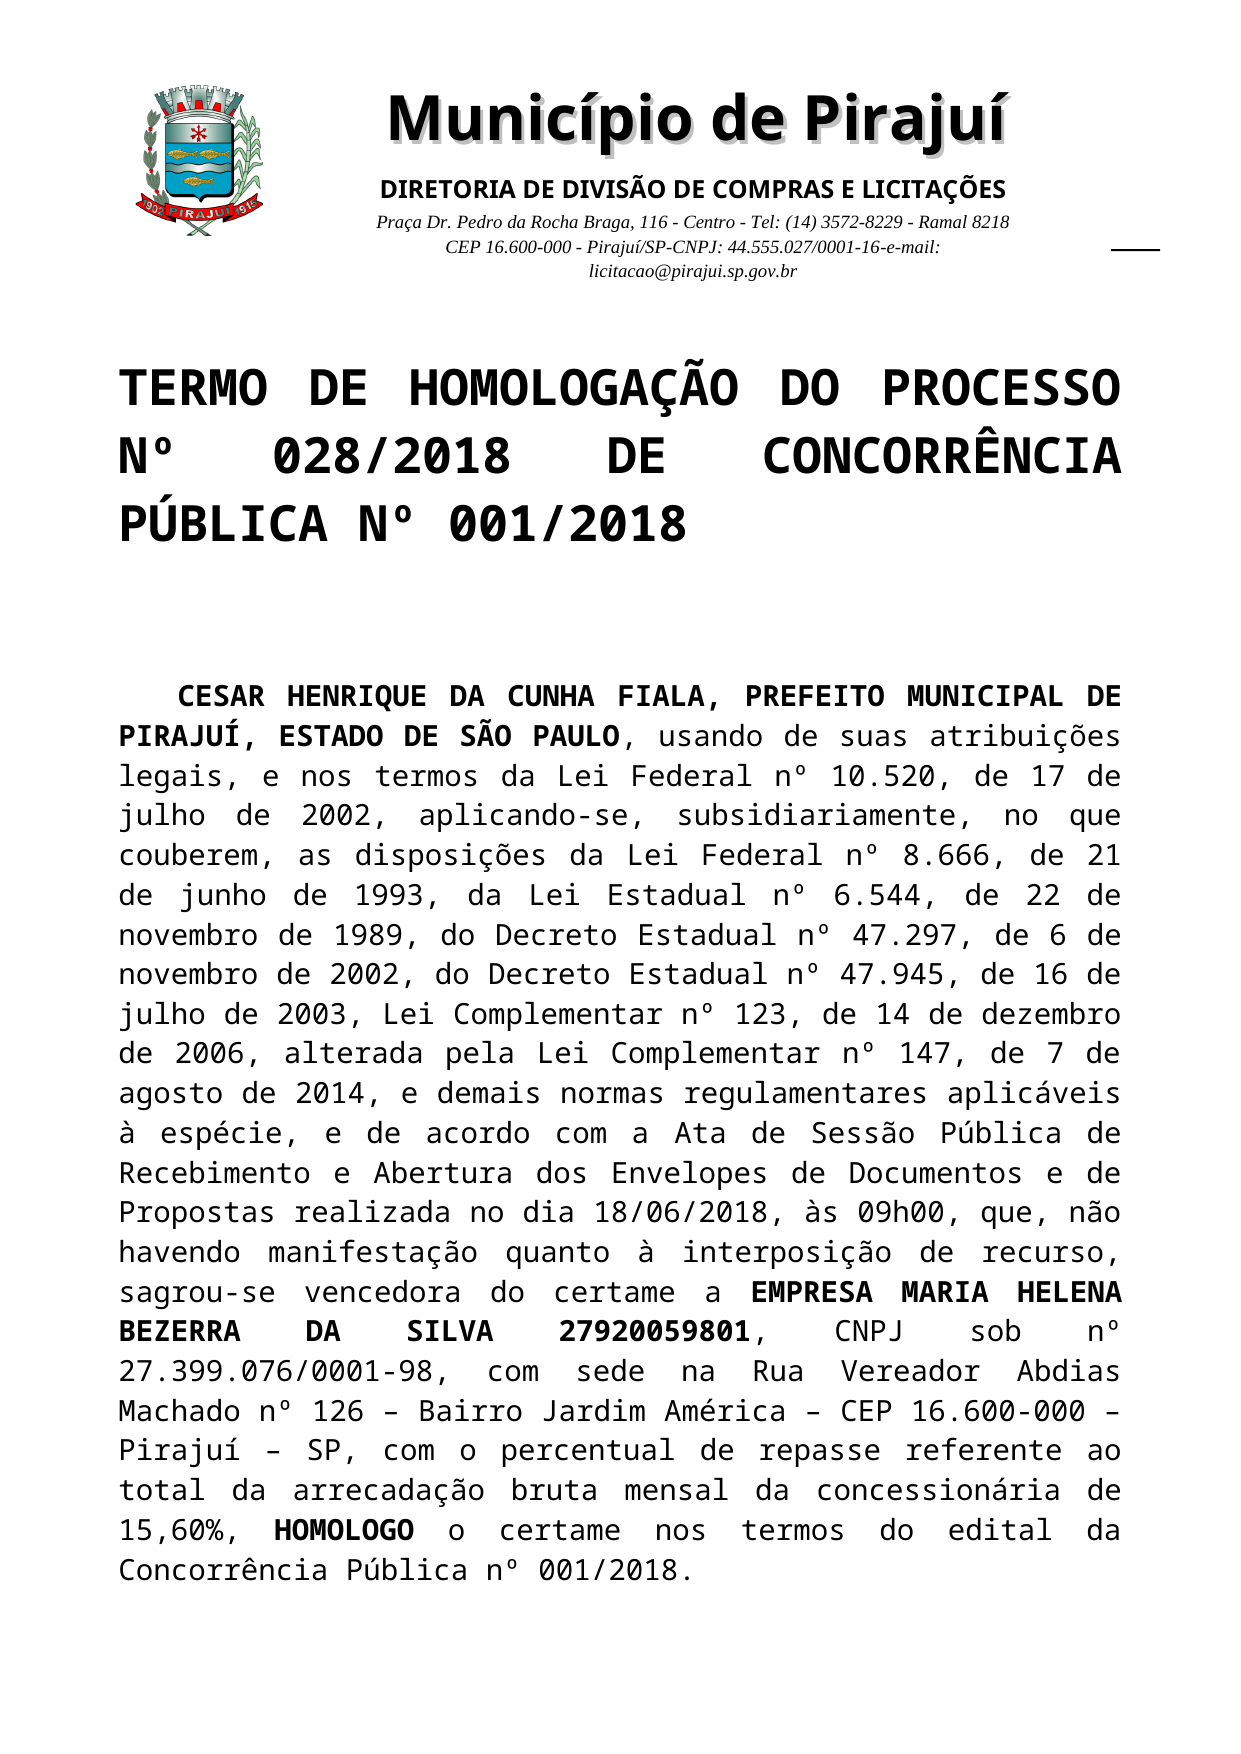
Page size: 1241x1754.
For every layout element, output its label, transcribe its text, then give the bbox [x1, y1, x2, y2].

picture [135, 85, 264, 236]
text TERMO DE HOMOLOGAÇÃO DO PROCESSO Nº 028/2018 DE CONCORRÊNCIA PÚBLICA Nº 001/2018 [118, 352, 1122, 557]
text CESAR HENRIQUE DA CUNHA FIALA, PREFEITO MUNICIPAL DE PIRAJUÍ, ESTADO DE SÃO PAULO, usando de suas atribuições legais, e nos termos da Lei Federal nº 10.520, de 17 de julho de 2002, aplicando-se, subsidiariamente, no que couberem, as disposições da Lei Federal nº 8.666, de 21 de junho de 1993, da Lei Estadual nº 6.544, de 22 de novembro de 1989, do Decreto Estadual nº 47.297, de 6 de novembro de 2002, do Decreto Estadual nº 47.945, de 16 de julho de 2003, Lei Complementar nº 123, de 14 de dezembro de 2006, alterada pela Lei Complementar nº 147, de 7 de agosto de 2014, e demais normas regulamentares aplicáveis à espécie, e de acordo com a Ata de Sessão Pública de Recebimento e Abertura dos Envelopes de Documentos e de Propostas realizada no dia 18/06/2018, às 09h00, que, não havendo manifestação quanto à interposição de recurso, sagrou-se vencedora do certame a EMPRESA MARIA HELENA BEZERRA DA SILVA 27920059801, CNPJ sob nº 27.399.076/0001-98, com sede na Rua Vereador Abdias Machado nº 126 – Bairro Jardim América – CEP 16.600-000 – Pirajuí – SP, com o percentual de repasse referente ao total da arrecadação bruta mensal da concessionária de 15,60%, HOMOLOGO o certame nos termos do edital da Concorrência Pública nº 001/2018. [118, 676, 1122, 1588]
